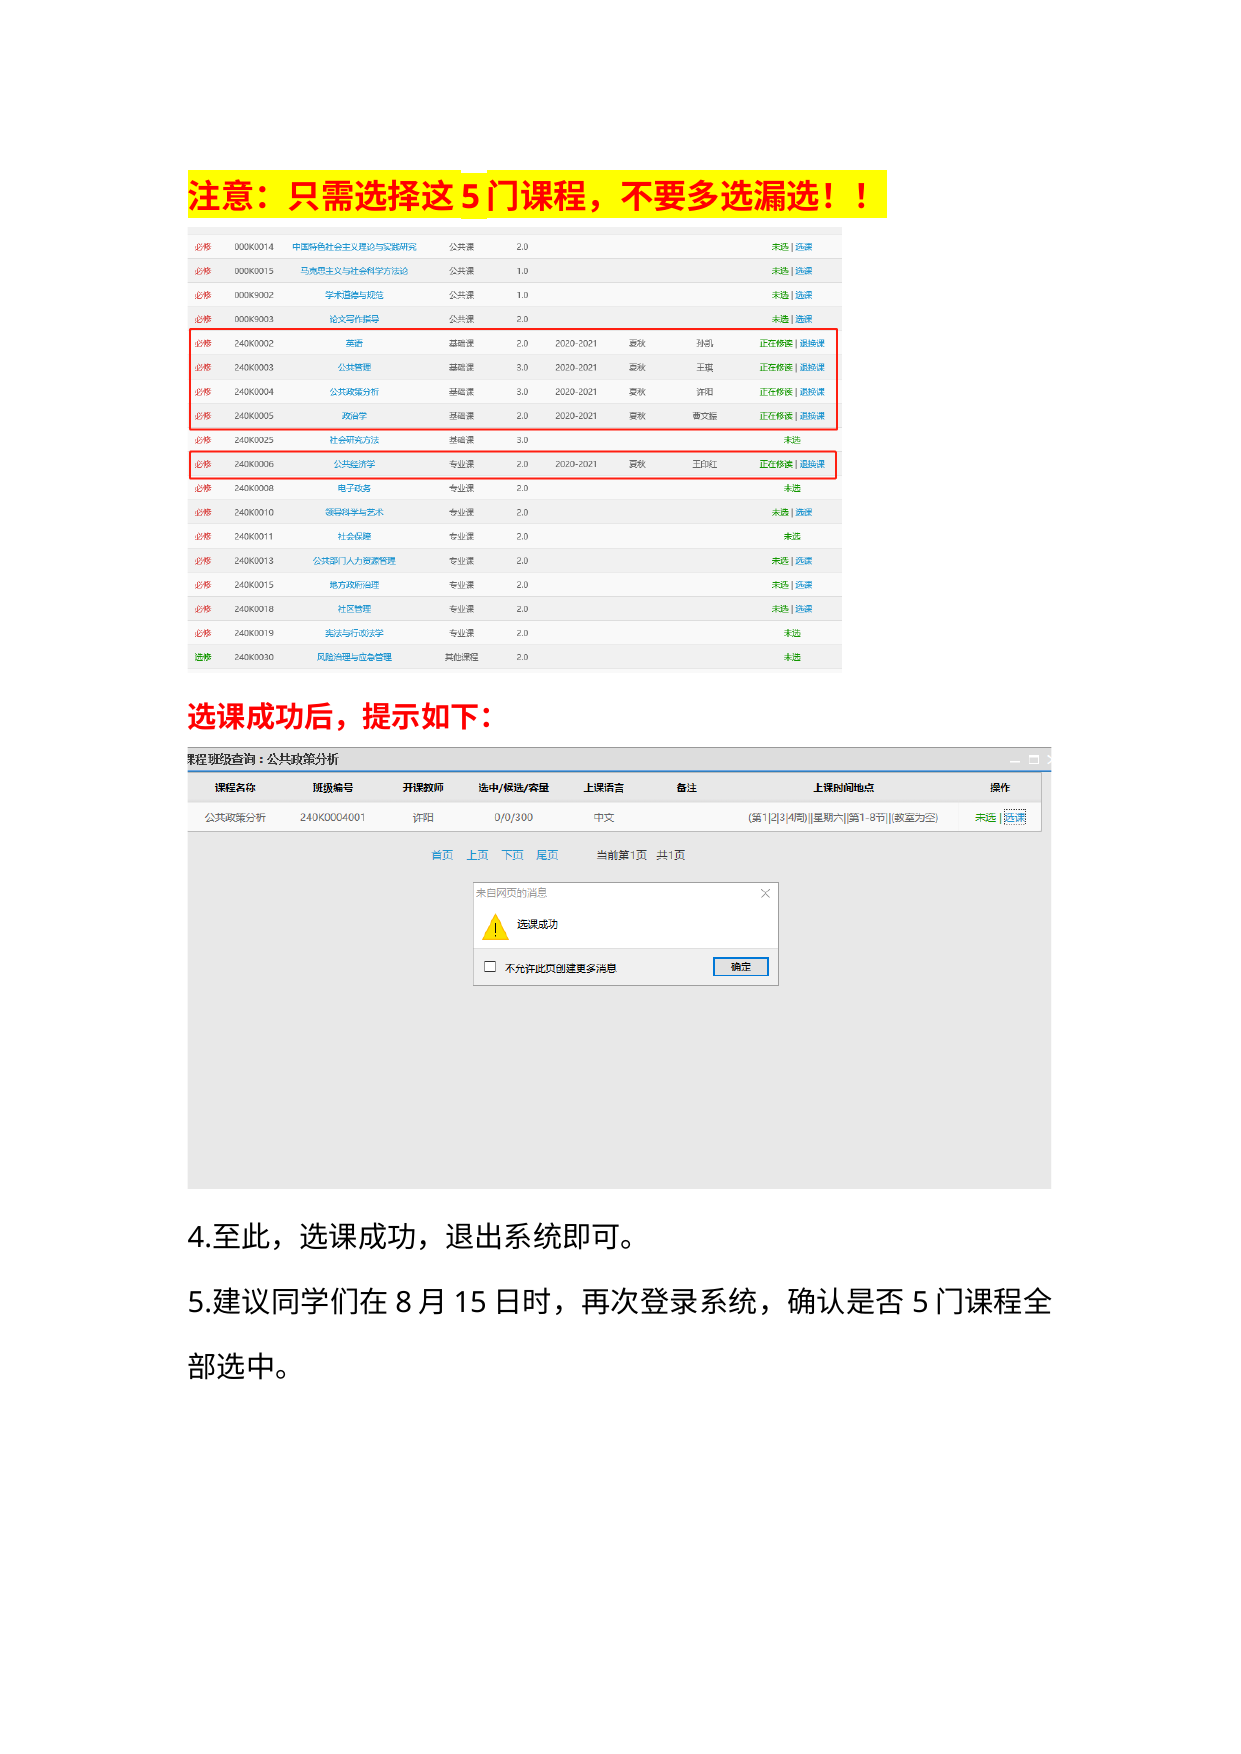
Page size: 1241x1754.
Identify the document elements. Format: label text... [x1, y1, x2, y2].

text 5.建议同学们在8月15日时，再次登录系统，确认是否5门课程全部选中。 [187, 1267, 1053, 1397]
list 注意：只需选择这5门课程，不要多选漏选！！ [187, 162, 1053, 227]
list 4.至此，选课成功，退出系统即可。 [187, 1202, 1053, 1267]
picture [187, 227, 842, 673]
picture [187, 747, 1052, 1189]
list 选课成功后，提示如下： [187, 682, 1053, 747]
